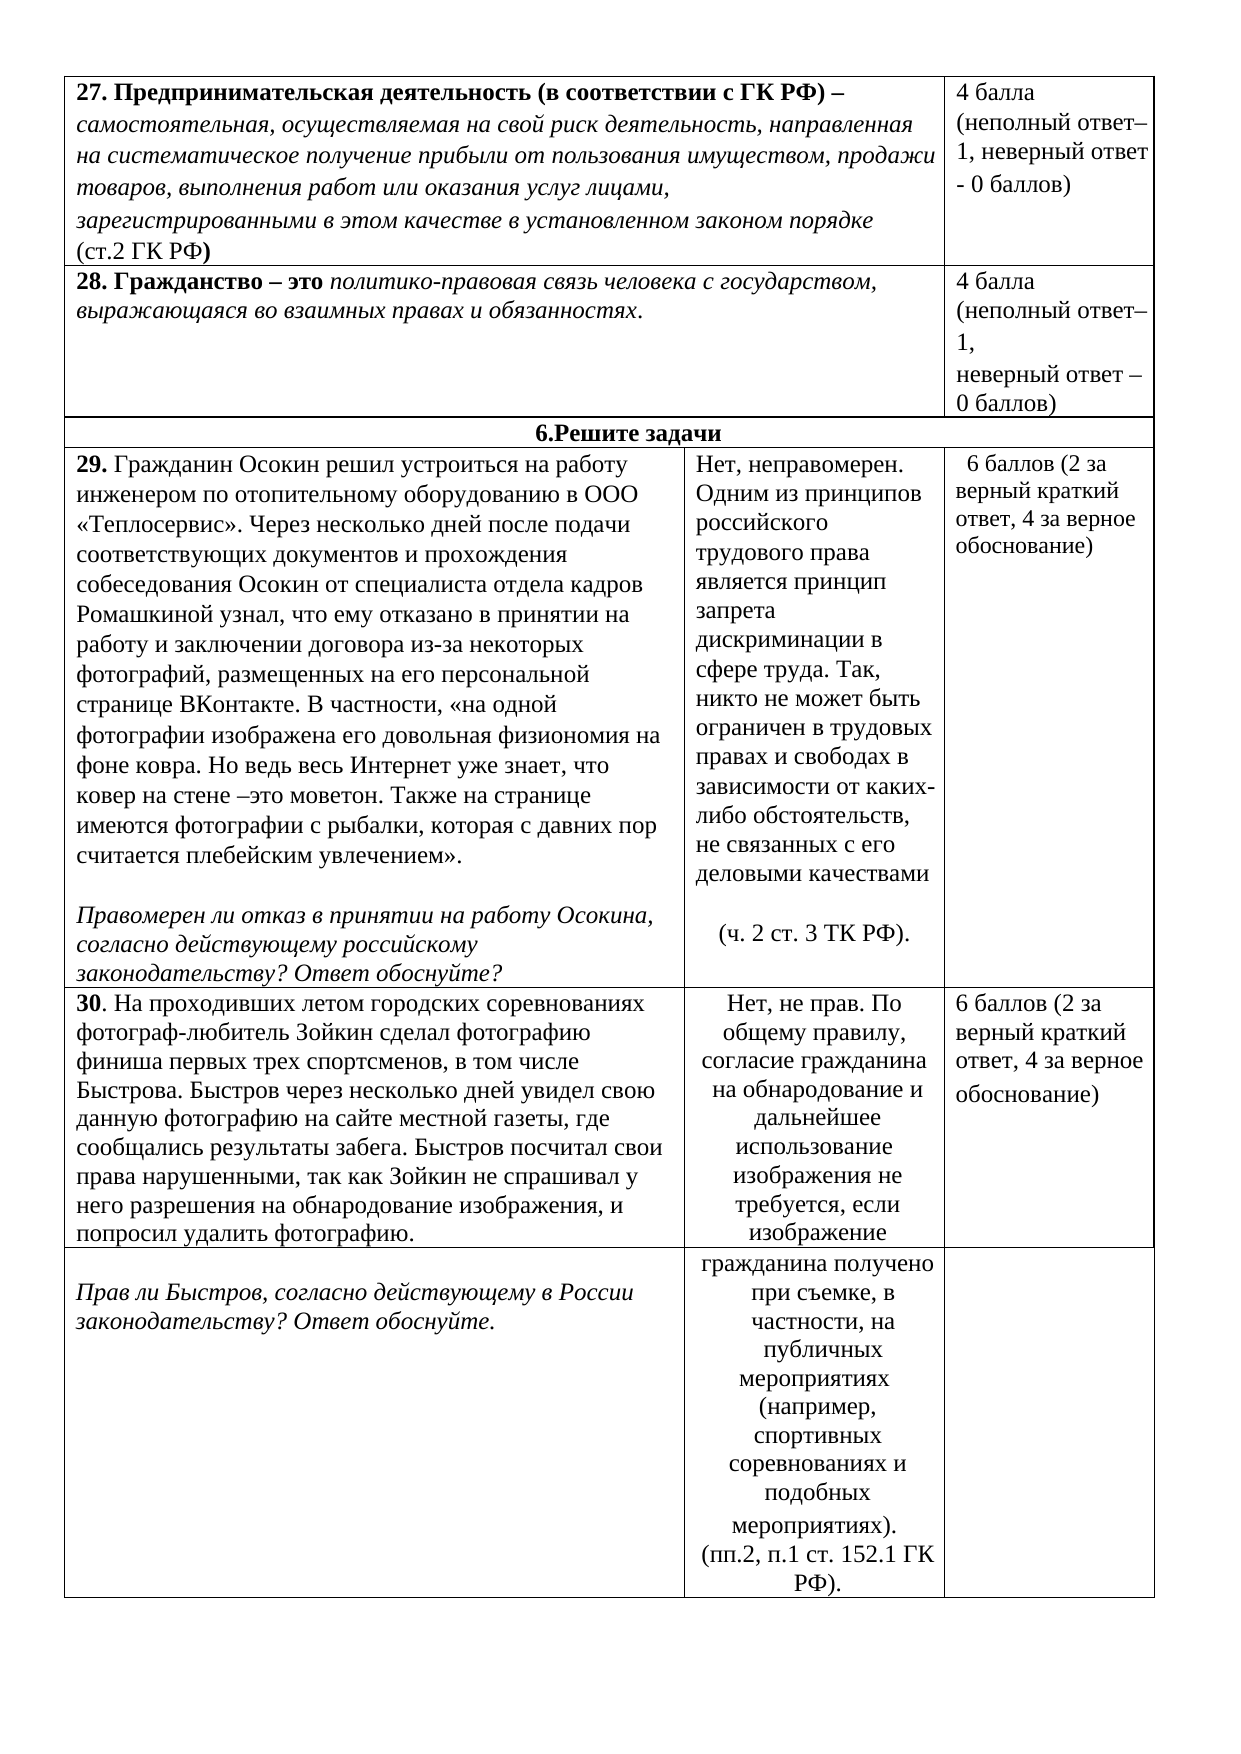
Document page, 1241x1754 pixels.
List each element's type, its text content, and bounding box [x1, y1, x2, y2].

table_cell 30. На проходивших летом городских соревнованиях фотограф-любитель Зойкин сделал фотографию финиша первых трех спортсменов, в том числе Быстрова. Быстров через несколько дней увидел свою данную фотографию на сайте местной газеты, где сообщались результаты забега. Быстров посчитал свои права нарушенными, так как Зойкин не спрашивал у него разрешения на обнародование изображения, и попросил удалить фотографию. [65, 988, 684, 1247]
table_cell гражданина получено при съемке, в частности, на публичных мероприятиях (например, спортивных соревнованиях и подобных мероприятиях). (пп.2, п.1 ст. 152.1 ГК РФ). [685, 1248, 944, 1597]
table_cell 6.Решите задачи [65, 418, 1153, 447]
table_cell 4 балла (неполный ответ–1, неверный ответ - 0 баллов) [945, 77, 1153, 265]
table_cell Нет, неправомерен. Одним из принципов российского трудового права является принцип запрета дискриминации в сфере труда. Так, никто не может быть ограничен в трудовых правах и свободах в зависимости от каких-либо обстоятельств, не связанных с его деловыми качествами (ч. 2 ст. 3 ТК РФ). [685, 448, 944, 987]
table_cell 4 балла (неполный ответ–1, неверный ответ – 0 баллов) [945, 266, 1153, 416]
table_cell 29. Гражданин Осокин решил устроиться на работу инженером по отопительному оборудованию в ООО «Теплосервис». Через несколько дней после подачи соответствующих документов и прохождения собеседования Осокин от специалиста отдела кадров Ромашкиной узнал, что ему отказано в принятии на работу и заключении договора из-за некоторых фотографий, размещенных на его персональной странице ВКонтакте. В частности, «на одной фотографии изображена его довольная физиономия на фоне ковра. Но ведь весь Интернет уже знает, что ковер на стене –это моветон. Также на странице имеются фотографии с рыбалки, которая с давних пор считается плебейским увлечением». Правомерен ли отказ в принятии на работу Осокина, согласно действующему российскому законодательству? Ответ обоснуйте? [65, 448, 684, 987]
table_cell Прав ли Быстров, согласно действующему в России законодательству? Ответ обоснуйте. [65, 1248, 684, 1597]
table_cell 6 баллов (2 за верный краткий ответ, 4 за верное обоснование) [945, 448, 1153, 987]
table_cell 6 баллов (2 за верный краткий ответ, 4 за верное обоснование) [945, 988, 1153, 1247]
table_cell Нет, не прав. По общему правилу, согласие гражданина на обнародование и дальнейшее использование изображения не требуется, если изображение [685, 988, 944, 1247]
table_cell 28. Гражданство – это политико-правовая связь человека с государством, выражающаяся во взаимных правах и обязанностях. [65, 266, 944, 416]
table_cell 27. Предпринимательская деятельность (в соответствии с ГК РФ) –самостоятельная, осуществляемая на свой риск деятельность, направленная на систематическое получение прибыли от пользования имуществом, продажи товаров, выполнения работ или оказания услуг лицами, зарегистрированными в этом качестве в установленном законом порядке (ст.2 ГК РФ) [65, 77, 944, 265]
table_cell [945, 1248, 1154, 1597]
